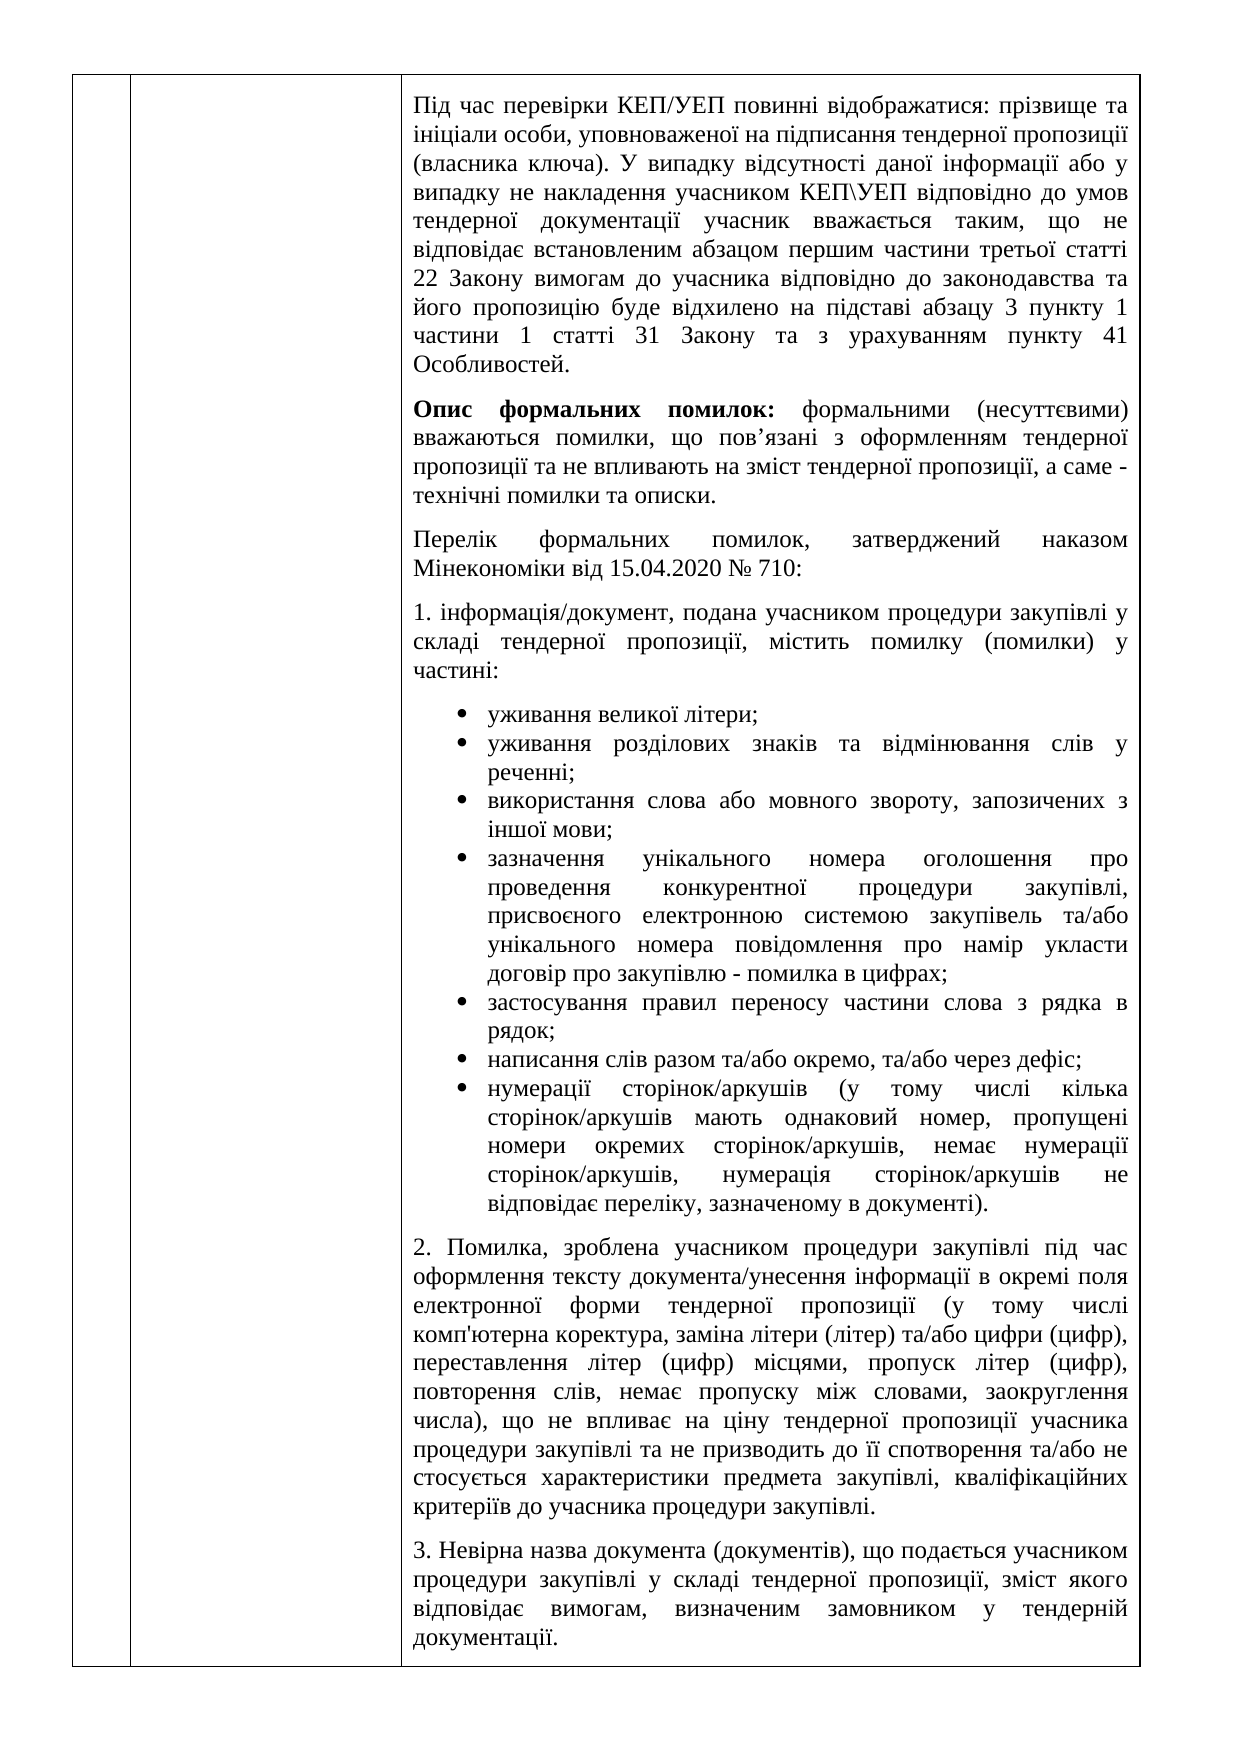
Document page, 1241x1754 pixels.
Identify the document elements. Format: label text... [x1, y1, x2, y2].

table_cell 1 [73, 75, 130, 1666]
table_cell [402, 75, 1139, 1666]
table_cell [131, 75, 401, 1666]
